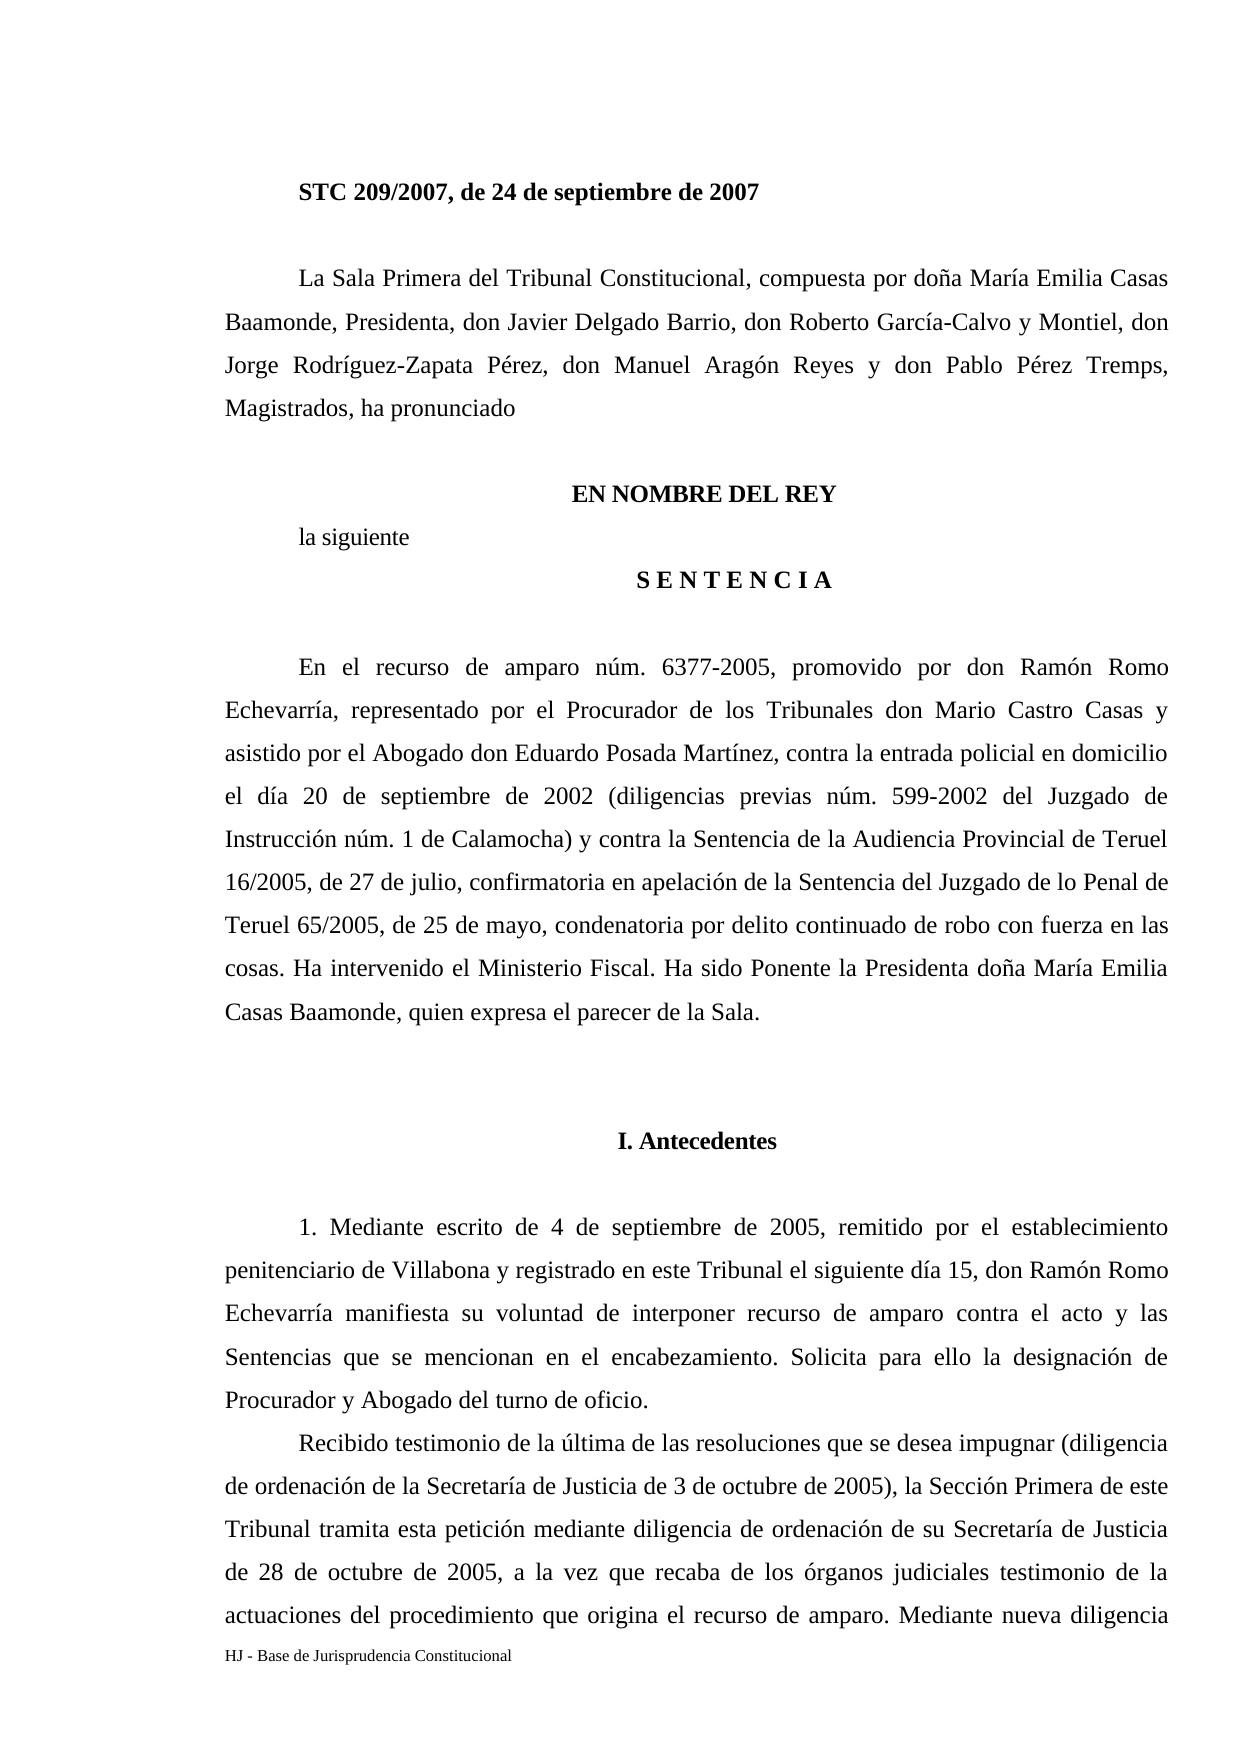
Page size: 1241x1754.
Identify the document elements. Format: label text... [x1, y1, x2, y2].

text La Sala Primera del Tribunal Constitucional, compuesta por doña María Emilia Casas Baamonde, Presidenta, don Javier Delgado Barrio, don Roberto García-Calvo y Montiel, don Jorge Rodríguez-Zapata Pérez, don Manuel Aragón Reyes y don Pablo Pérez Tremps, Magistrados, ha pronunciado [224, 263, 1169, 422]
text la siguiente [224, 522, 1110, 551]
text En el recurso de amparo núm. 6377-2005, promovido por don Ramón Romo Echevarría, representado por el Procurador de los Tribunales don Mario Castro Casas y asistido por el Abogado don Eduardo Posada Martínez, contra la entrada policial en domicilio el día 20 de septiembre de 2002 (diligencias previas núm. 599-2002 del Juzgado de Instrucción núm. 1 de Calamocha) y contra la Sentencia de la Audiencia Provincial de Teruel 16/2005, de 27 de julio, confirmatoria en apelación de la Sentencia del Juzgado de lo Penal de Teruel 65/2005, de 25 de mayo, condenatoria por delito continuado de robo con fuerza en las cosas. Ha intervenido el Ministerio Fiscal. Ha sido Ponente la Presidenta doña María Emilia Casas Baamonde, quien expresa el parecer de la Sala. [224, 652, 1169, 1025]
text I. Antecedentes [224, 1126, 1169, 1155]
text 1. Mediante escrito de 4 de septiembre de 2005, remitido por el establecimiento penitenciario de Villabona y registrado en este Tribunal el siguiente día 15, don Ramón Romo Echevarría manifiesta su voluntad de interponer recurso de amparo contra el acto y las Sentencias que se mencionan en el encabezamiento. Solicita para ello la designación de Procurador y Abogado del turno de oficio. [224, 1212, 1169, 1413]
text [224, 1428, 1169, 1629]
text EN NOMBRE DEL REY [224, 479, 1110, 508]
text STC 209/2007, de 24 de septiembre de 2007 [224, 177, 1169, 206]
text S E N T E N C I A [224, 565, 1169, 594]
